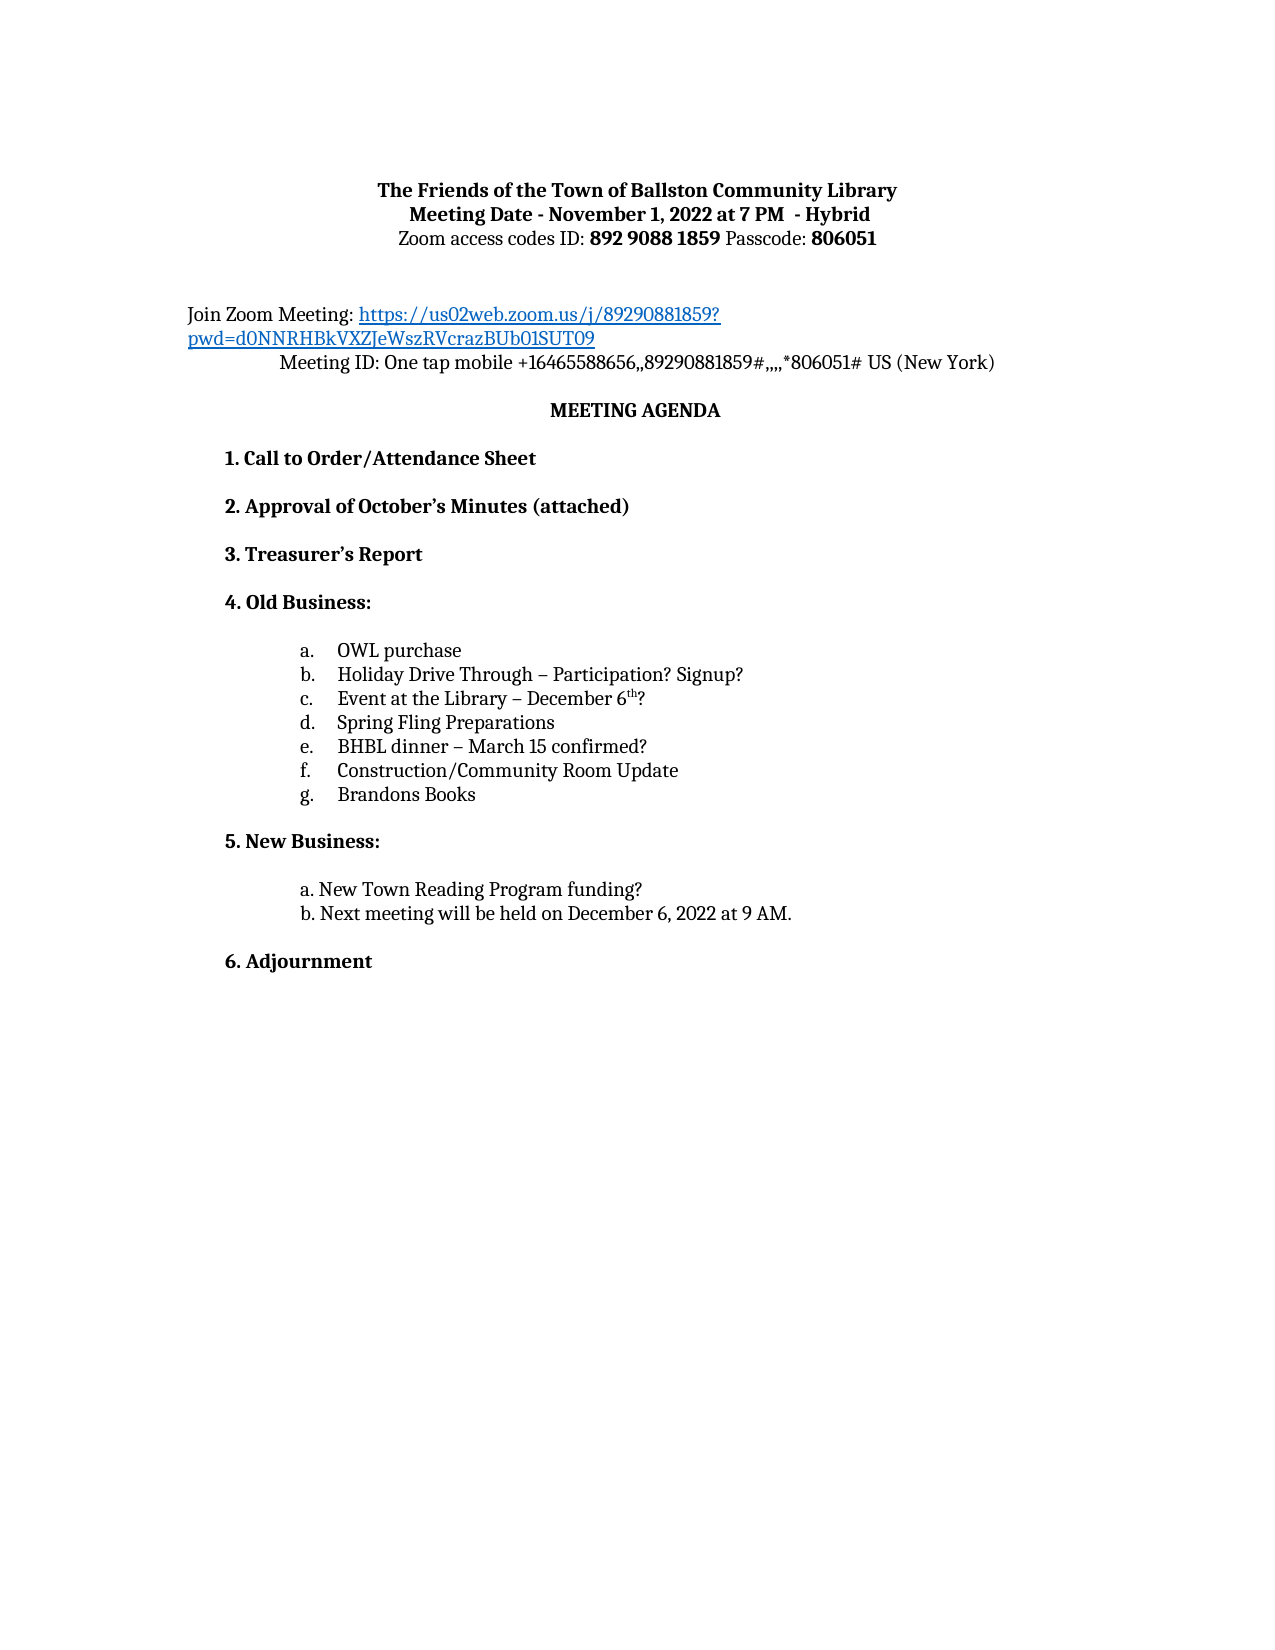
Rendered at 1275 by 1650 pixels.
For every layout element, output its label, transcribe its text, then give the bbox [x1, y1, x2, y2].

list Brandons Books [300, 782, 1087, 806]
text Meeting Date - November 1, 2022 at 7 PM - Hybrid [187, 202, 1087, 226]
text Meeting ID: One tap mobile +16465588656,,89290881859#,,,,*806051# US (New York) [187, 351, 1087, 375]
list OWL purchase [300, 638, 1087, 662]
text Zoom access codes ID: 892 9088 1859 Passcode: 806051 [187, 226, 1087, 250]
text a. New Town Reading Program funding? [300, 878, 1087, 902]
text b. Next meeting will be held on December 6, 2022 at 9 AM. [300, 902, 1087, 926]
list Event at the Library – December 6th? [300, 686, 1087, 710]
list Construction/Community Room Update [300, 758, 1087, 782]
list Spring Fling Preparations [300, 710, 1087, 734]
list BHBL dinner – March 15 confirmed? [300, 734, 1087, 758]
text 6. Adjournment [225, 950, 1087, 974]
text 4. Old Business: [225, 591, 1087, 614]
text The Friends of the Town of Ballston Community Library [187, 150, 1087, 202]
text 3. Treasurer’s Report [225, 543, 1087, 567]
list Holiday Drive Through – Participation? Signup? [300, 662, 1087, 686]
text 5. New Business: [225, 830, 1087, 854]
text 1. Call to Order/Attendance Sheet [225, 447, 1087, 471]
text MEETING AGENDA [187, 399, 1087, 423]
text 2. Approval of October’s Minutes (attached) [225, 495, 1087, 519]
text Join Zoom Meeting: https://us02web.zoom.us/j/89290881859?pwd=d0NNRHBkVXZJeWszRVcrazBUb01SUT09 [187, 303, 1087, 351]
